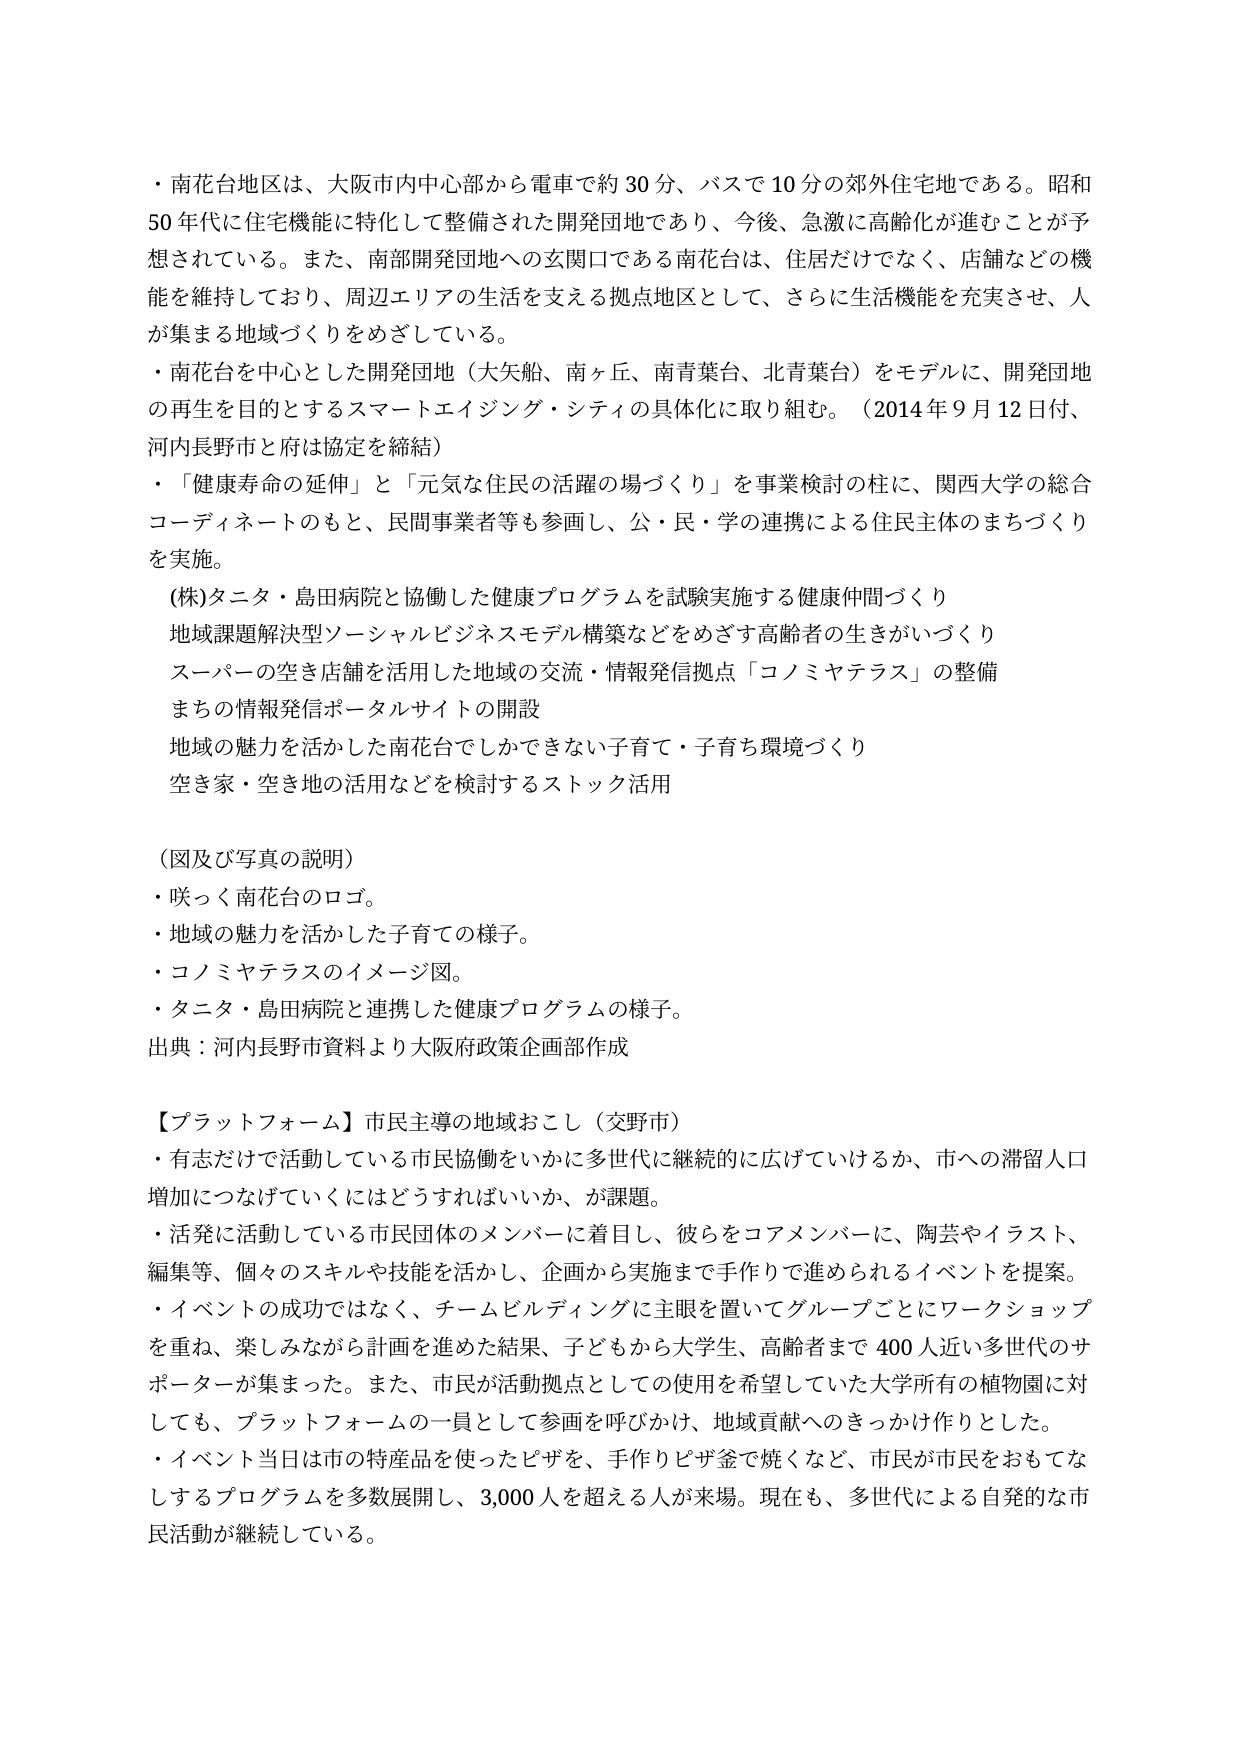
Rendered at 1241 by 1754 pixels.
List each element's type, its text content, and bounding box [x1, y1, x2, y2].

text 地域の魅力を活かした南花台でしかできない子育て・子育ち環境づくり [148, 727, 1092, 764]
text スーパーの空き店舗を活用した地域の交流・情報発信拠点「コノミヤテラス」の整備 [148, 652, 1092, 689]
text (株)タニタ・島田病院と協働した健康プログラムを試験実施する健康仲間づくり [148, 577, 1092, 614]
text ・イベント当日は市の特産品を使ったピザを、手作りピザ釜で焼くなど、市民が市民をおもてなしするプログラムを多数展開し、3,000人を超える人が来場。現在も、多世代による自発的な市民活動が継続している。 [148, 1439, 1092, 1552]
text まちの情報発信ポータルサイトの開設 [148, 689, 1092, 727]
text 地域課題解決型ソーシャルビジネスモデル構築などをめざす高齢者の生きがいづくり [148, 614, 1092, 652]
text （図及び写真の説明） [148, 839, 1092, 877]
text ・有志だけで活動している市民協働をいかに多世代に継続的に広げていけるか、市への滞留人口増加につなげていくにはどうすればいいか、が課題。 [148, 1139, 1092, 1214]
text 空き家・空き地の活用などを検討するストック活用 [148, 764, 1092, 802]
text ・咲っく南花台のロゴ。 [148, 877, 1092, 914]
text ・活発に活動している市民団体のメンバーに着目し、彼らをコアメンバーに、陶芸やイラスト、編集等、個々のスキルや技能を活かし、企画から実施まで手作りで進められるイベントを提案。 [148, 1214, 1092, 1289]
text ・タニタ・島田病院と連携した健康プログラムの様子。 [148, 989, 1092, 1027]
text ・コノミヤテラスのイメージ図。 [148, 952, 1092, 989]
text 【プラットフォーム】市民主導の地域おこし（交野市） [148, 1102, 1092, 1139]
text ・イベントの成功ではなく、チームビルディングに主眼を置いてグループごとにワークショップを重ね、楽しみながら計画を進めた結果、子どもから大学生、高齢者まで400人近い多世代のサポーターが集まった。また、市民が活動拠点としての使用を希望していた大学所有の植物園に対しても、プラットフォームの一員として参画を呼びかけ、地域貢献へのきっかけ作りとした。 [148, 1289, 1092, 1439]
text ・地域の魅力を活かした子育ての様子。 [148, 914, 1092, 952]
text ・「健康寿命の延伸」と「元気な住民の活躍の場づくり」を事業検討の柱に、関西大学の総合コーディネートのもと、民間事業者等も参画し、公・民・学の連携による住民主体のまちづくりを実施。 [148, 464, 1092, 577]
text ・南花台地区は、大阪市内中心部から電車で約30分、バスで10分の郊外住宅地である。昭和50年代に住宅機能に特化して整備された開発団地であり、今後、急激に高齢化が進むことが予想されている。また、南部開発団地への玄関口である南花台は、住居だけでなく、店舗などの機能を維持しており、周辺エリアの生活を支える拠点地区として、さらに生活機能を充実させ、人が集まる地域づくりをめざしている。 [148, 164, 1092, 352]
text 出典：河内長野市資料より大阪府政策企画部作成 [148, 1027, 1092, 1064]
text ・南花台を中心とした開発団地（大矢船、南ヶ丘、南青葉台、北青葉台）をモデルに、開発団地の再生を目的とするスマートエイジング・シティの具体化に取り組む。（2014年９月12日付、河内長野市と府は協定を締結） [148, 352, 1092, 464]
